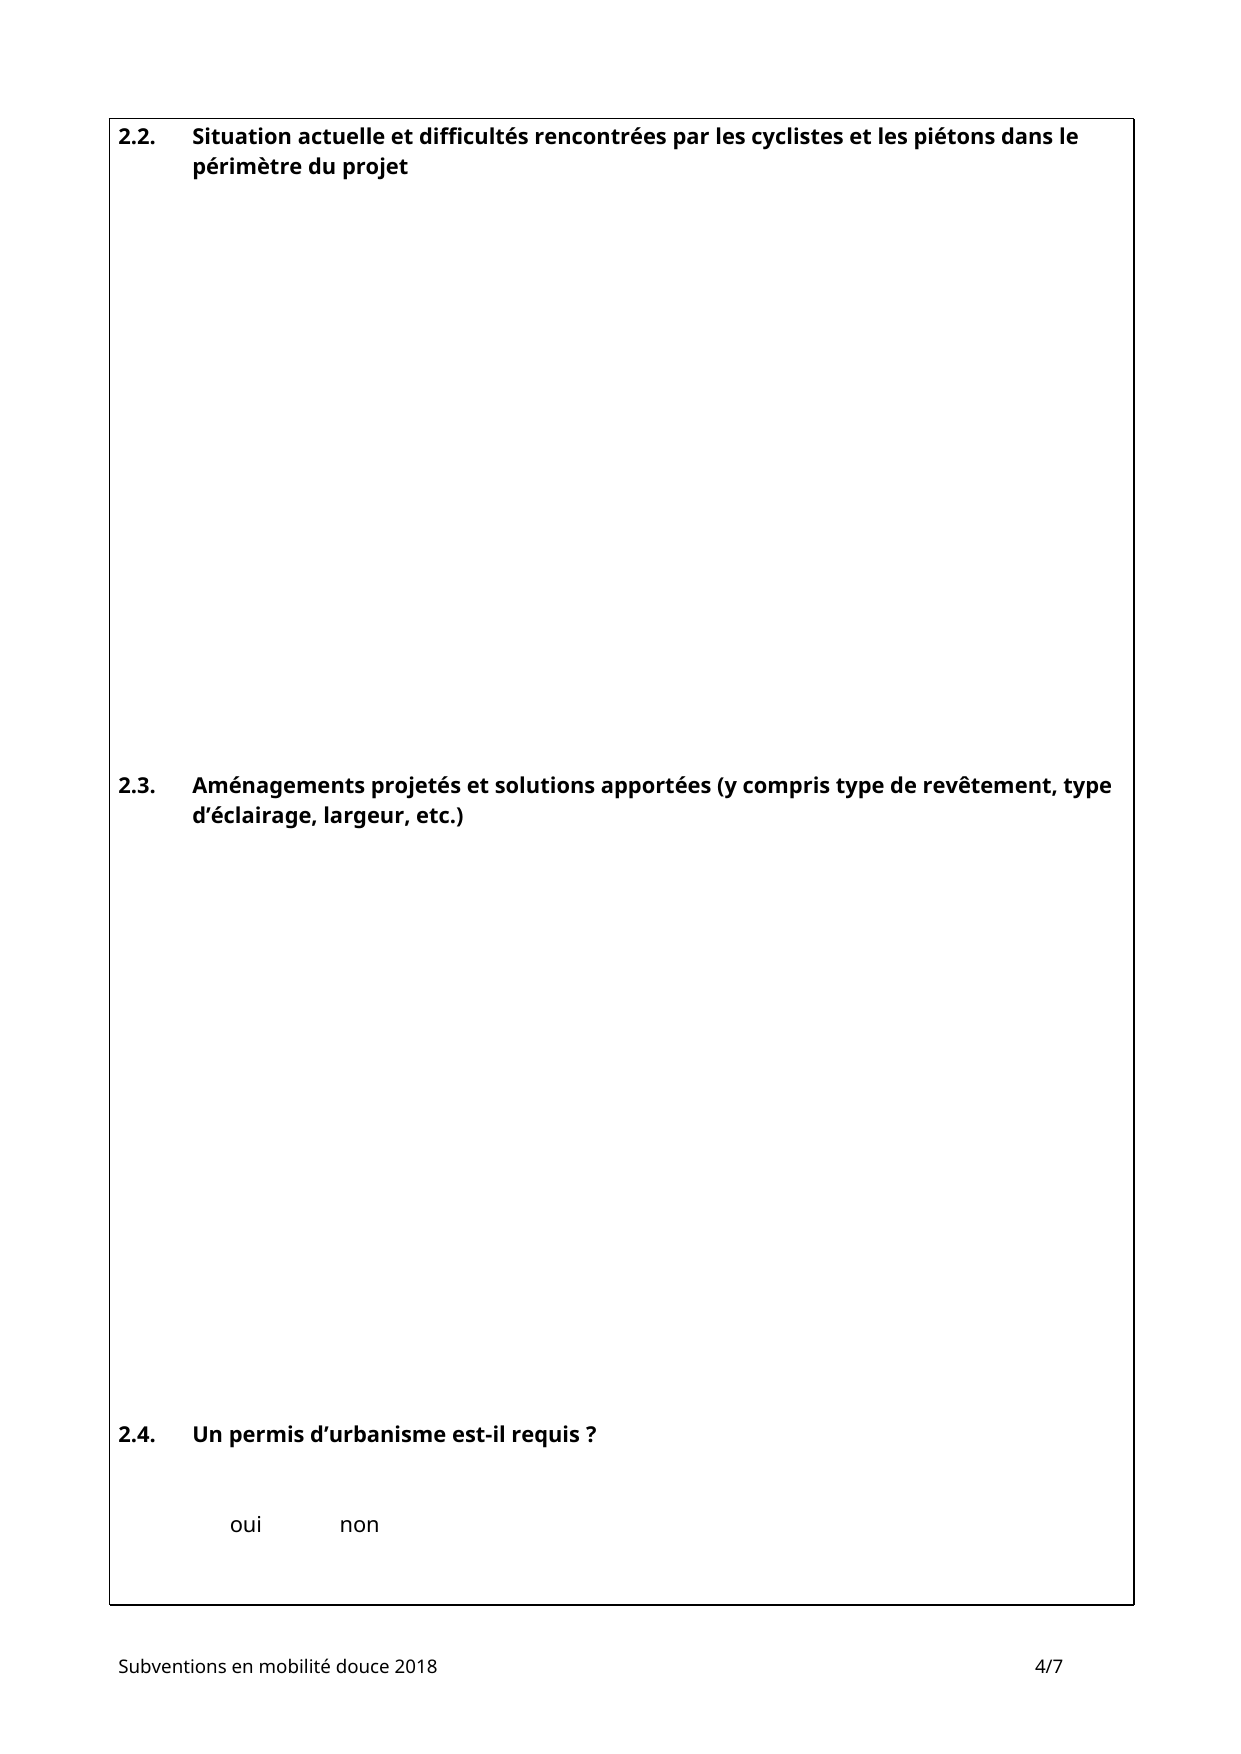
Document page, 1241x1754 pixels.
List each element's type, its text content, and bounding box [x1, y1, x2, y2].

text oui non [110, 1506, 1133, 1604]
list Situation actuelle et difficultés rencontrées par les cyclistes et les piétons dans le périmètre du projet [110, 119, 1133, 181]
list Un permis d’urbanisme est-il requis ? [110, 1416, 1133, 1448]
list Aménagements projetés et solutions apportées (y compris type de revêtement, type d’éclairage, largeur, etc.) [110, 767, 1133, 829]
